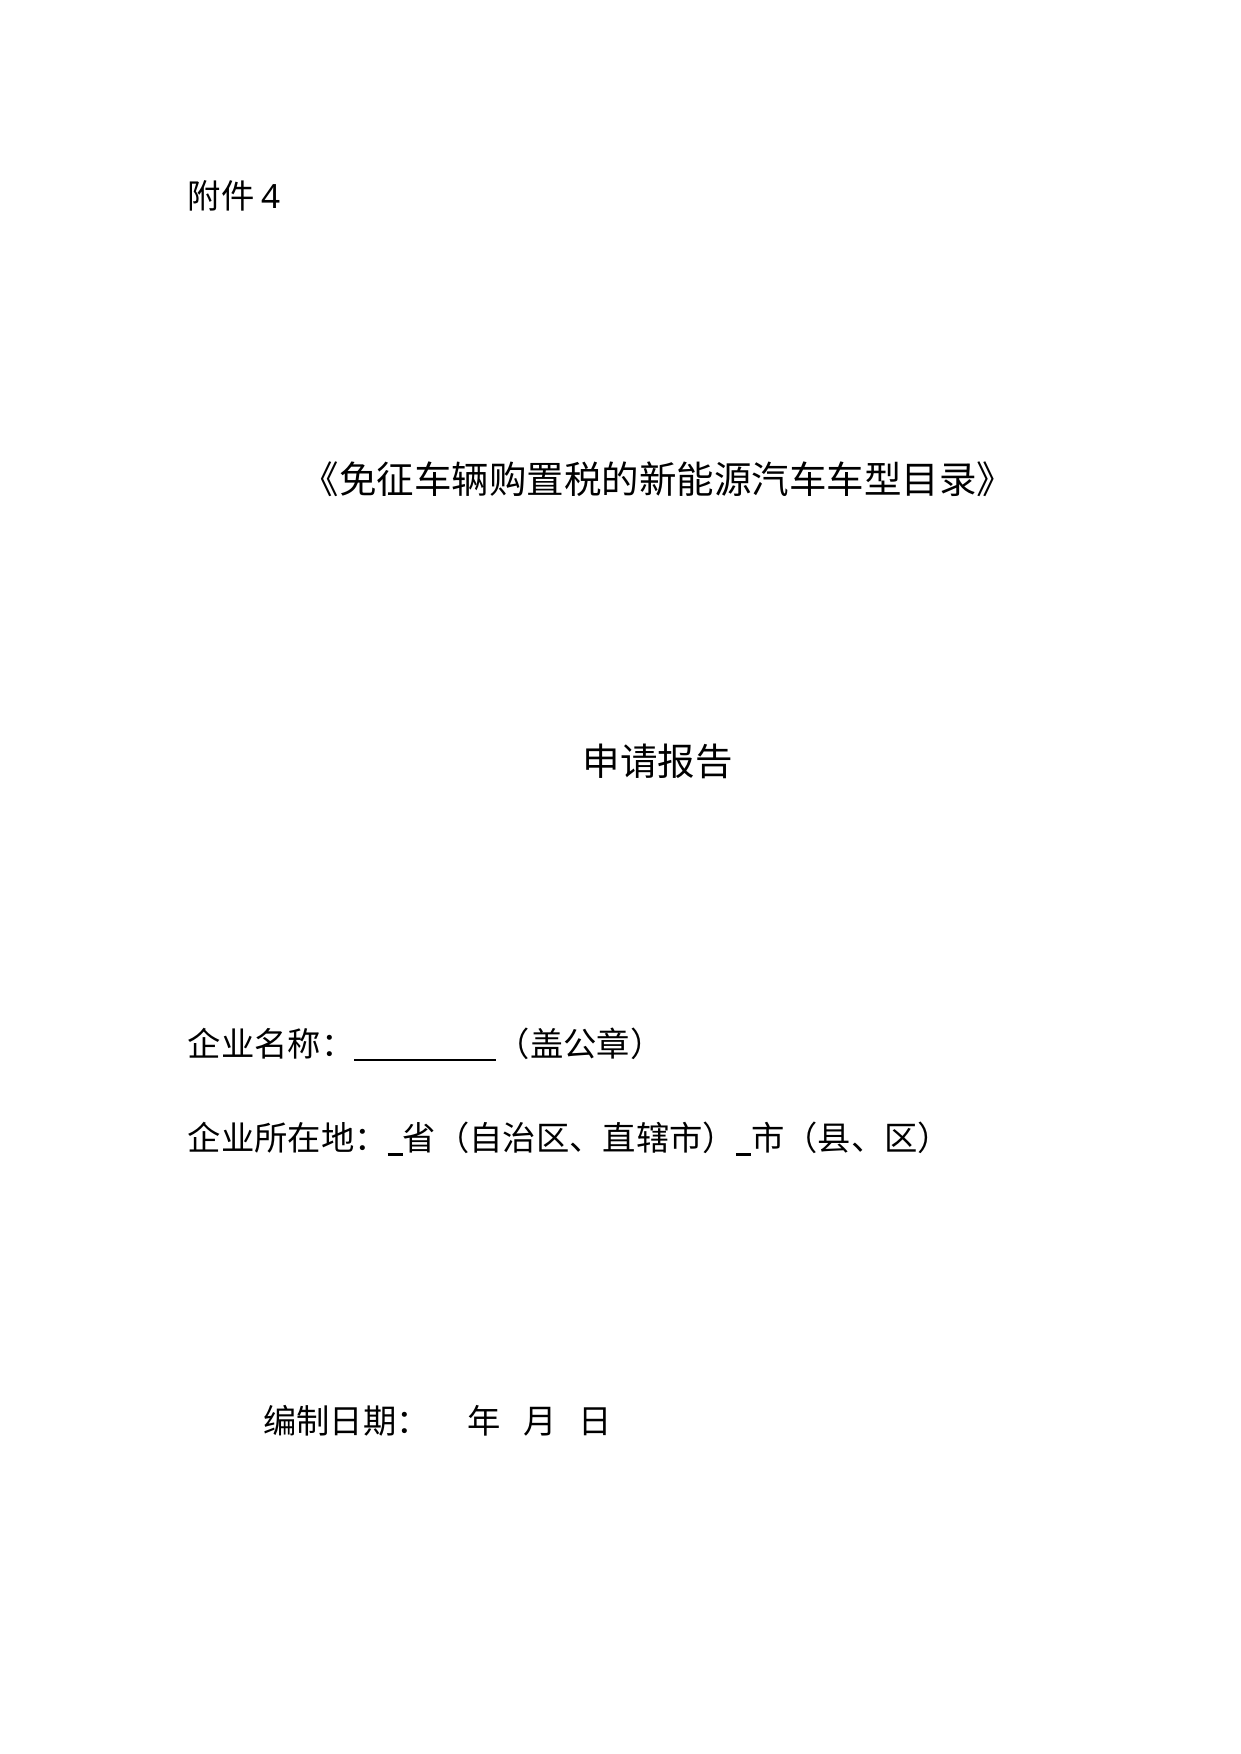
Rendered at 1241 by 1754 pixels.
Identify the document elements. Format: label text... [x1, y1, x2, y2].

text 《免征车辆购置税的新能源汽车车型目录》 [187, 444, 1053, 509]
text 企业名称： （盖公章） [187, 1009, 1053, 1074]
text 附件4 [187, 162, 1053, 227]
text 企业所在地： 省（自治区、直辖市） 市（县、区） [187, 1104, 1053, 1169]
text 编制日期： 年 月 日 [187, 1386, 1053, 1451]
text 申请报告 [187, 727, 1053, 792]
